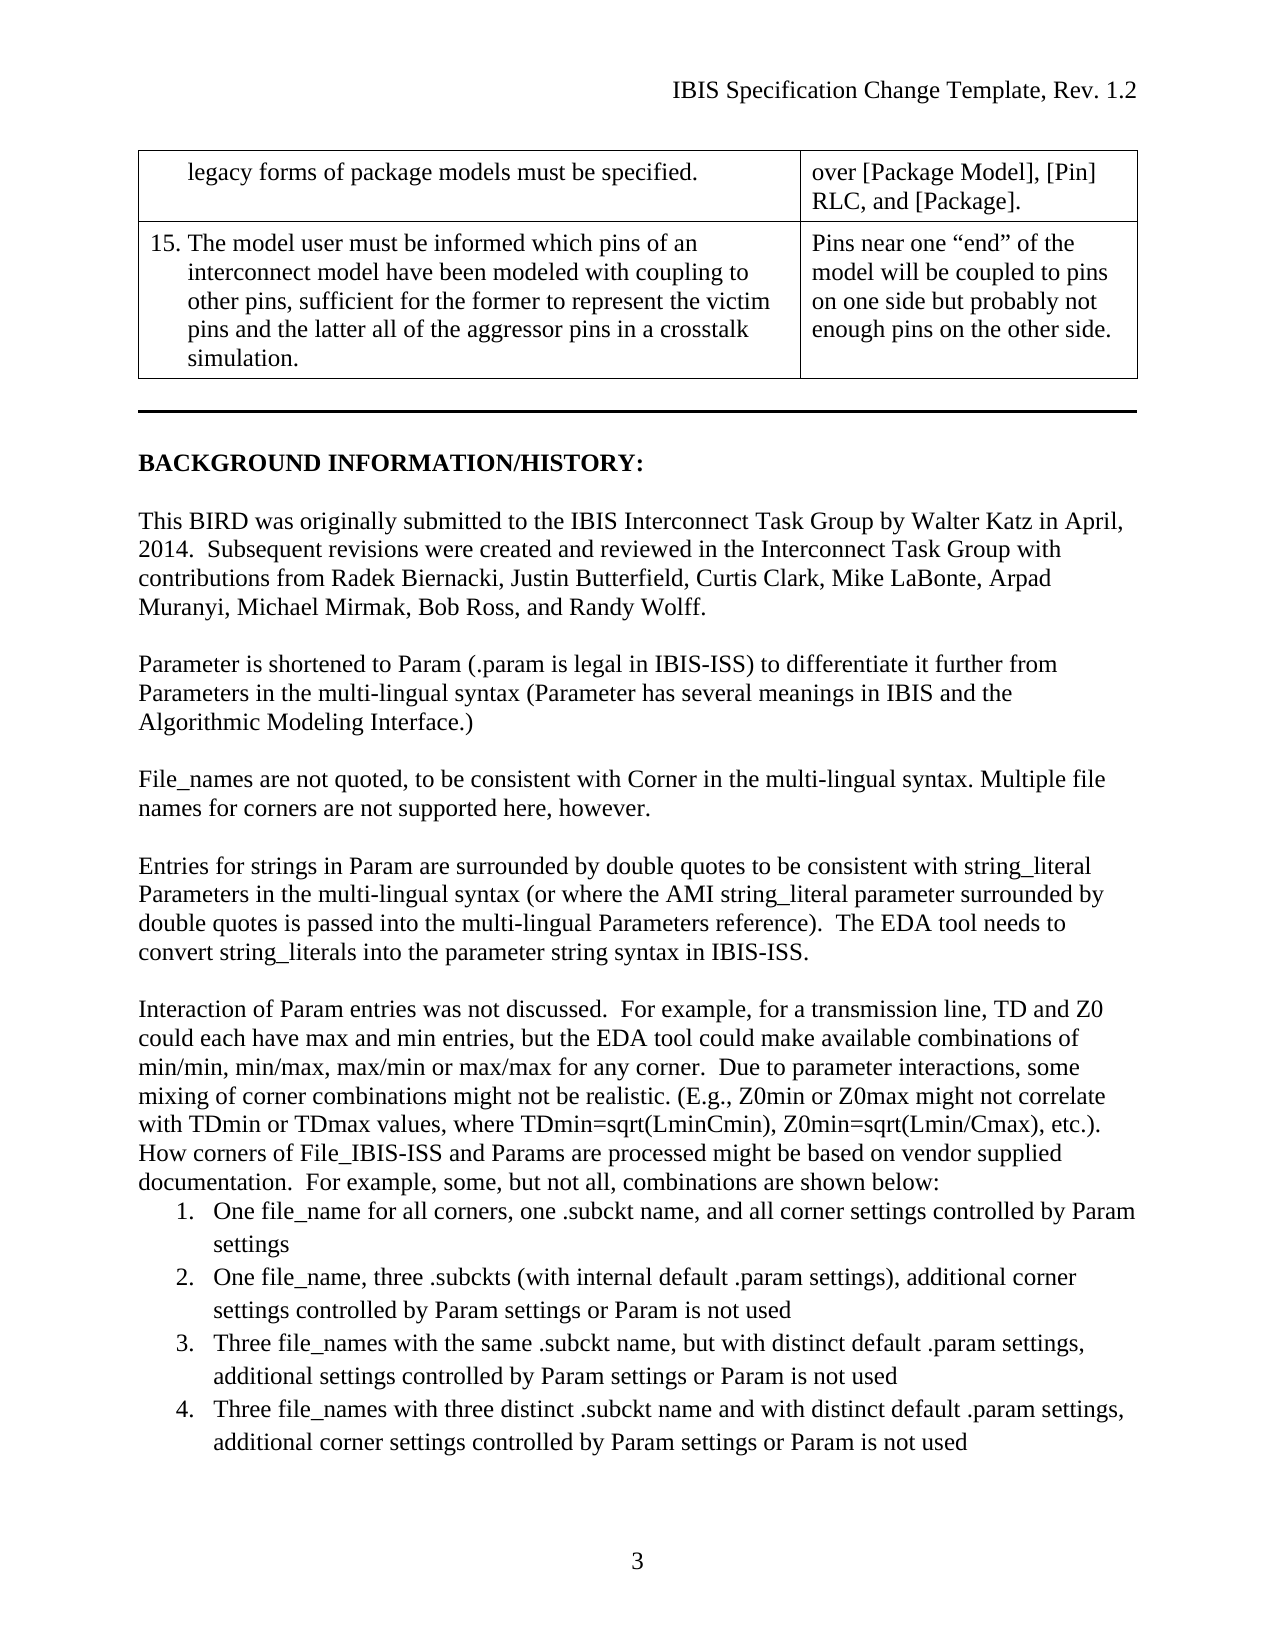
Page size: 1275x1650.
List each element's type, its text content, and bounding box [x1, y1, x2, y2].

text BACKGROUND INFORMATION/HISTORY: [138, 448, 1137, 477]
text How corners of File_IBIS-ISS and Params are processed might be based on vendor supplied documentation. For example, some, but not all, combinations are shown below: [138, 1138, 1137, 1196]
table_cell The model user must be informed which pins of an interconnect model have been modeled with coupling to other pins, sufficient for the former to represent the victim pins and the latter all of the aggressor pins in a crosstalk simulation. [139, 222, 800, 378]
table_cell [139, 151, 800, 221]
list Three file_names with the same .subckt name, but with distinct default .param settings, additional settings controlled by Param settings or Param is not used [176, 1328, 1137, 1390]
text Interaction of Param entries was not discussed. For example, for a transmission line, TD and Z0 could each have max and min entries, but the EDA tool could make available combinations of min/min, min/max, max/min or max/max for any corner. Due to parameter interactions, some mixing of corner combinations might not be realistic. (E.g., Z0min or Z0max might not correlate with TDmin or TDmax values, where TDmin=sqrt(LminCmin), Z0min=sqrt(Lmin/Cmax), etc.). [138, 994, 1137, 1138]
text Parameter is shortened to Param (.param is legal in IBIS-ISS) to differentiate it further from Parameters in the multi-lingual syntax (Parameter has several meanings in IBIS and the Algorithmic Modeling Interface.) [138, 649, 1137, 736]
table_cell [801, 151, 1137, 221]
list One file_name, three .subckts (with internal default .param settings), additional corner settings controlled by Param settings or Param is not used [176, 1262, 1137, 1324]
text This BIRD was originally submitted to the IBIS Interconnect Task Group by Walter Katz in April, 2014. Subsequent revisions were created and reviewed in the Interconnect Task Group with contributions from Radek Biernacki, Justin Butterfield, Curtis Clark, Mike LaBonte, Arpad Muranyi, Michael Mirmak, Bob Ross, and Randy Wolff. [138, 506, 1137, 621]
list Three file_names with three distinct .subckt name and with distinct default .param settings, additional corner settings controlled by Param settings or Param is not used [176, 1394, 1137, 1456]
table_cell Pins near one “end” of the model will be coupled to pins on one side but probably not enough pins on the other side. [801, 222, 1137, 378]
text Entries for strings in Param are surrounded by double quotes to be consistent with string_literal Parameters in the multi-lingual syntax (or where the AMI string_literal parameter surrounded by double quotes is passed into the multi-lingual Parameters reference). The EDA tool needs to convert string_literals into the parameter string syntax in IBIS-ISS. [138, 851, 1137, 966]
text File_names are not quoted, to be consistent with Corner in the multi-lingual syntax. Multiple file names for corners are not supported here, however. [138, 764, 1137, 822]
list One file_name for all corners, one .subckt name, and all corner settings controlled by Param settings [176, 1196, 1137, 1258]
